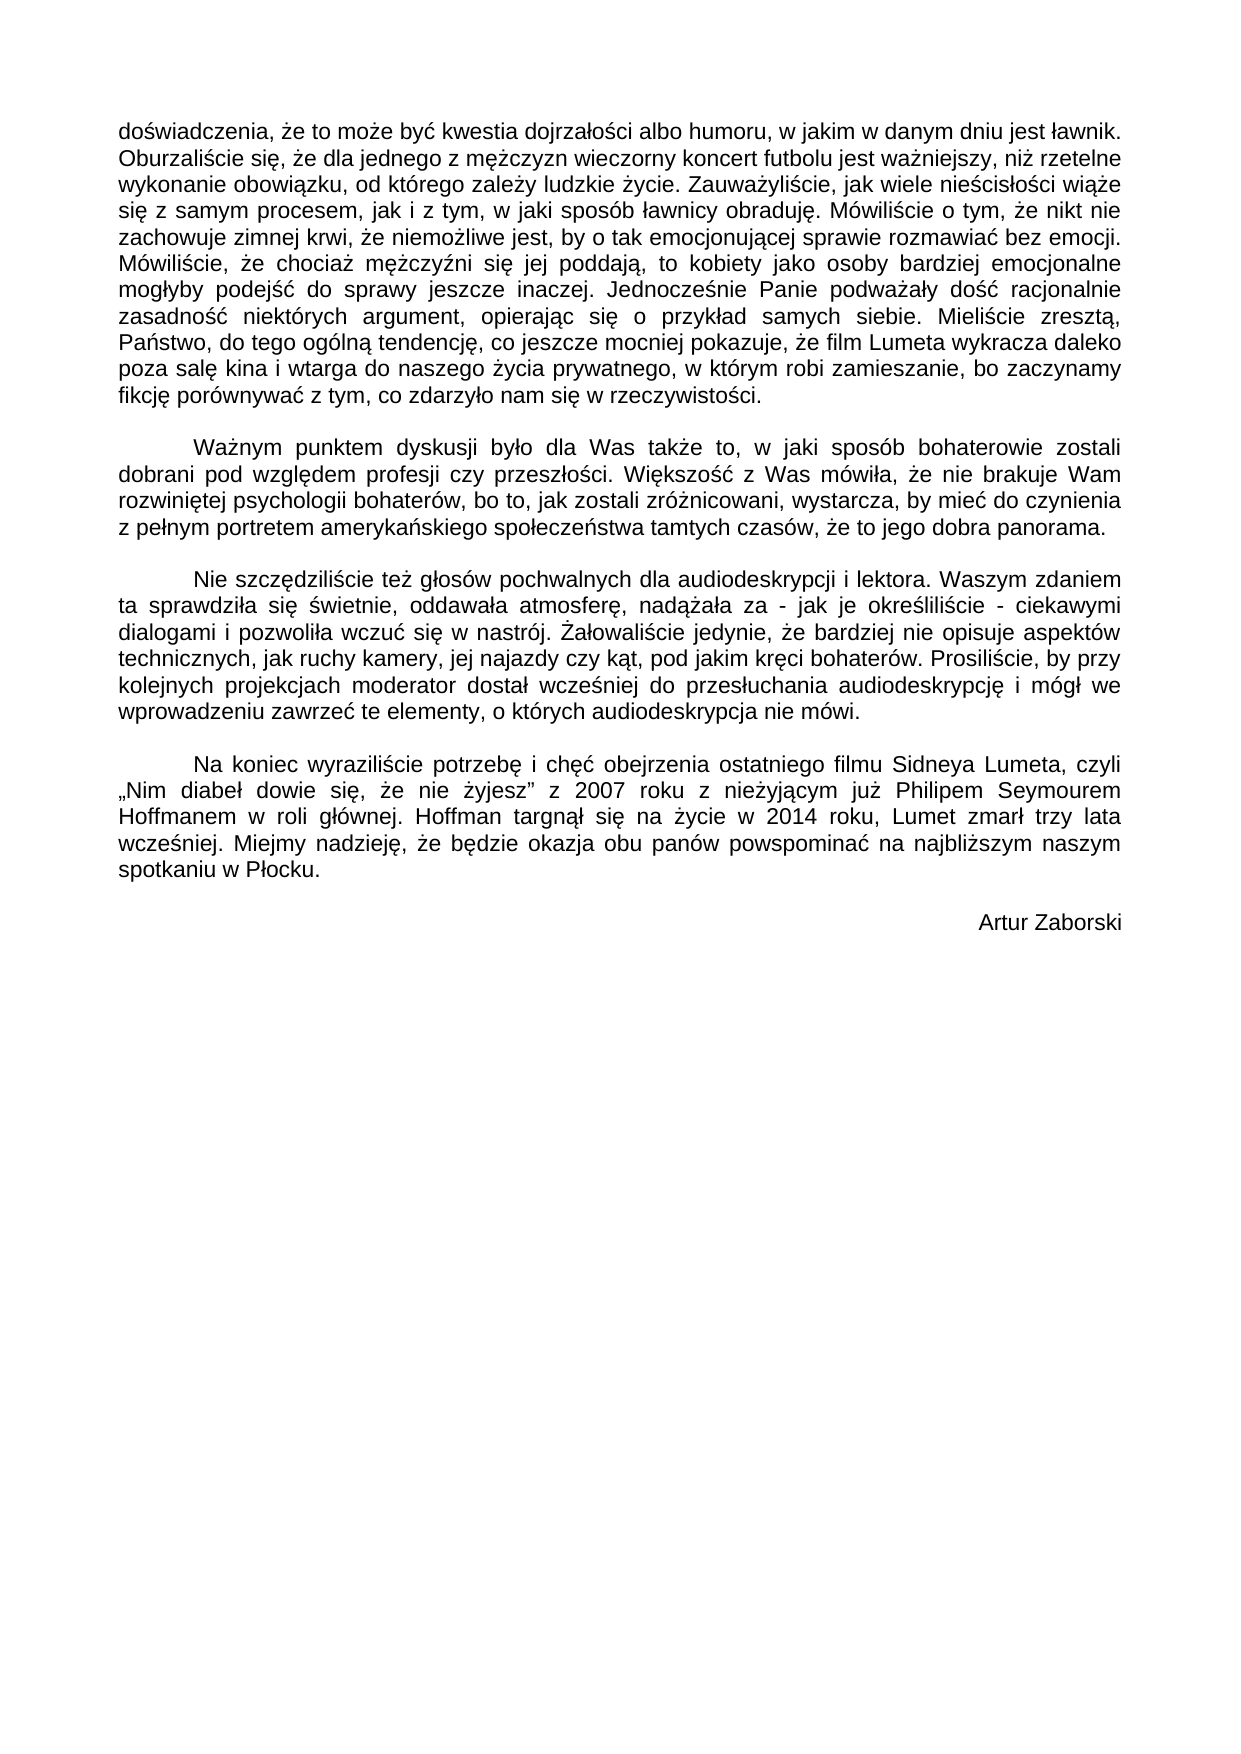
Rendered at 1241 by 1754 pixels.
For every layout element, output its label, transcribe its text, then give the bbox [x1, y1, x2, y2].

text Artur Zaborski [118, 909, 1122, 935]
text Ważnym punktem dyskusji było dla Was także to, w jaki sposób bohaterowie zostali dobrani pod względem profesji czy przeszłości. Większość z Was mówiła, że nie brakuje Wam rozwiniętej psychologii bohaterów, bo to, jak zostali zróżnicowani, wystarcza, by mieć do czynienia z pełnym portretem amerykańskiego społeczeństwa tamtych czasów, że to jego dobra panorama. [118, 434, 1122, 540]
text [118, 118, 1122, 408]
text Nie szczędziliście też głosów pochwalnych dla audiodeskrypcji i lektora. Waszym zdaniem ta sprawdziła się świetnie, oddawała atmosferę, nadążała za - jak je określiliście - ciekawymi dialogami i pozwoliła wczuć się w nastrój. Żałowaliście jedynie, że bardziej nie opisuje aspektów technicznych, jak ruchy kamery, jej najazdy czy kąt, pod jakim kręci bohaterów. Prosiliście, by przy kolejnych projekcjach moderator dostał wcześniej do przesłuchania audiodeskrypcję i mógł we wprowadzeniu zawrzeć te elementy, o których audiodeskrypcja nie mówi. [118, 566, 1122, 724]
text Na koniec wyraziliście potrzebę i chęć obejrzenia ostatniego filmu Sidneya Lumeta, czyli „Nim diabeł dowie się, że nie żyjesz” z 2007 roku z nieżyjącym już Philipem Seymourem Hoffmanem w roli głównej. Hoffman targnął się na życie w 2014 roku, Lumet zmarł trzy lata wcześniej. Miejmy nadzieję, że będzie okazja obu panów powspominać na najbliższym naszym spotkaniu w Płocku. [118, 751, 1122, 882]
